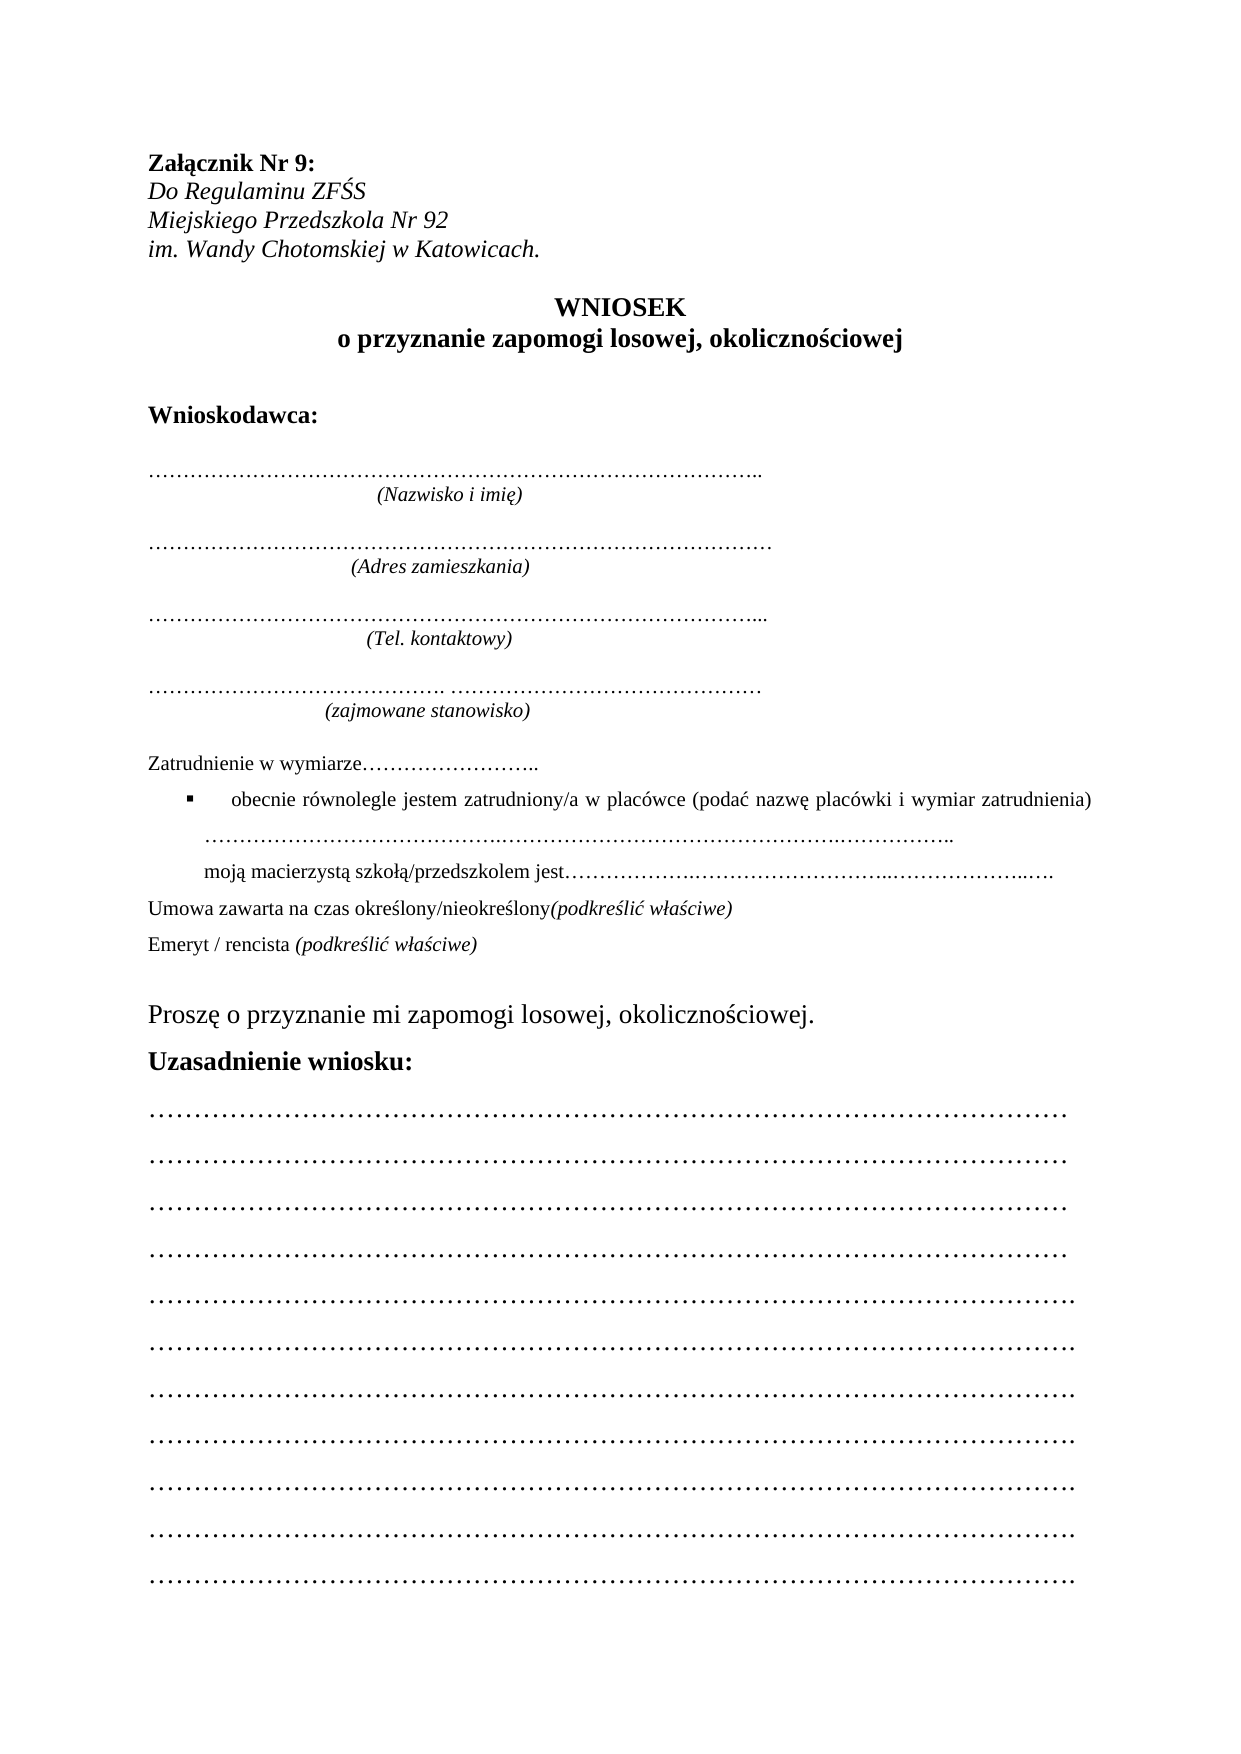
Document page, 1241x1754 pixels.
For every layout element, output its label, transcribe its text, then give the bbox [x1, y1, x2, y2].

text ……………………………………………………………………………… [148, 530, 1179, 554]
text …………………………………………………………………………………………. [148, 1325, 1093, 1356]
text ……………………………………………………………………………... [148, 602, 1179, 626]
list obecnie równolegle jestem zatrudniony/a w placówce (podać nazwę placówki i wymiar zatrudnienia)…………………………………….………………………………………….…………….. [185, 787, 1093, 847]
text Zatrudnienie w wymiarze…………………….. [148, 751, 1179, 775]
text Emeryt / rencista (podkreślić właściwe) [148, 931, 1179, 956]
text (zajmowane stanowisko) [148, 698, 1179, 722]
text (Nazwisko i imię) [148, 482, 1179, 506]
text …………………………………………………………………………………………. [148, 1465, 1093, 1496]
text …………………………………………………………………………………………. [148, 1512, 1093, 1543]
text im. Wandy Chotomskiej w Katowicach. [148, 234, 1093, 263]
text Wnioskodawca: [148, 400, 1179, 429]
text Uzasadnienie wniosku: [148, 1045, 1093, 1076]
text Miejskiego Przedszkola Nr 92 [148, 205, 1093, 234]
text …………………………………………………………………………………………. [148, 1559, 1093, 1590]
text Do Regulaminu ZFŚS [148, 176, 1093, 205]
text (Tel. kontaktowy) [148, 626, 1179, 650]
text Załącznik Nr 9: [148, 148, 1093, 176]
text o przyznanie zapomogi losowej, okolicznościowej [148, 322, 1093, 354]
text …………………………………………………………………………………………. [148, 1419, 1093, 1450]
text Umowa zawarta na czas określony/nieokreślony(podkreślić właściwe) [148, 895, 1179, 919]
text ……………………………………………………………………………………………………………………………………………………………………………………………………………………………………………………………………………………………………………………………………………………………………………………………………………………………………………………………………. [148, 1092, 1093, 1310]
text ……………………………………. ……………………………………… [148, 674, 1179, 698]
text moją macierzystą szkołą/przedszkolem jest……………….………………………..………………..…. [204, 859, 1093, 883]
text Proszę o przyznanie mi zapomogi losowej, okolicznościowej. [148, 999, 1093, 1030]
text …………………………………………………………………………….. [148, 458, 1179, 482]
text WNIOSEK [148, 291, 1093, 322]
text (Adres zamieszkania) [148, 554, 1179, 578]
text …………………………………………………………………………………………. [148, 1372, 1093, 1403]
